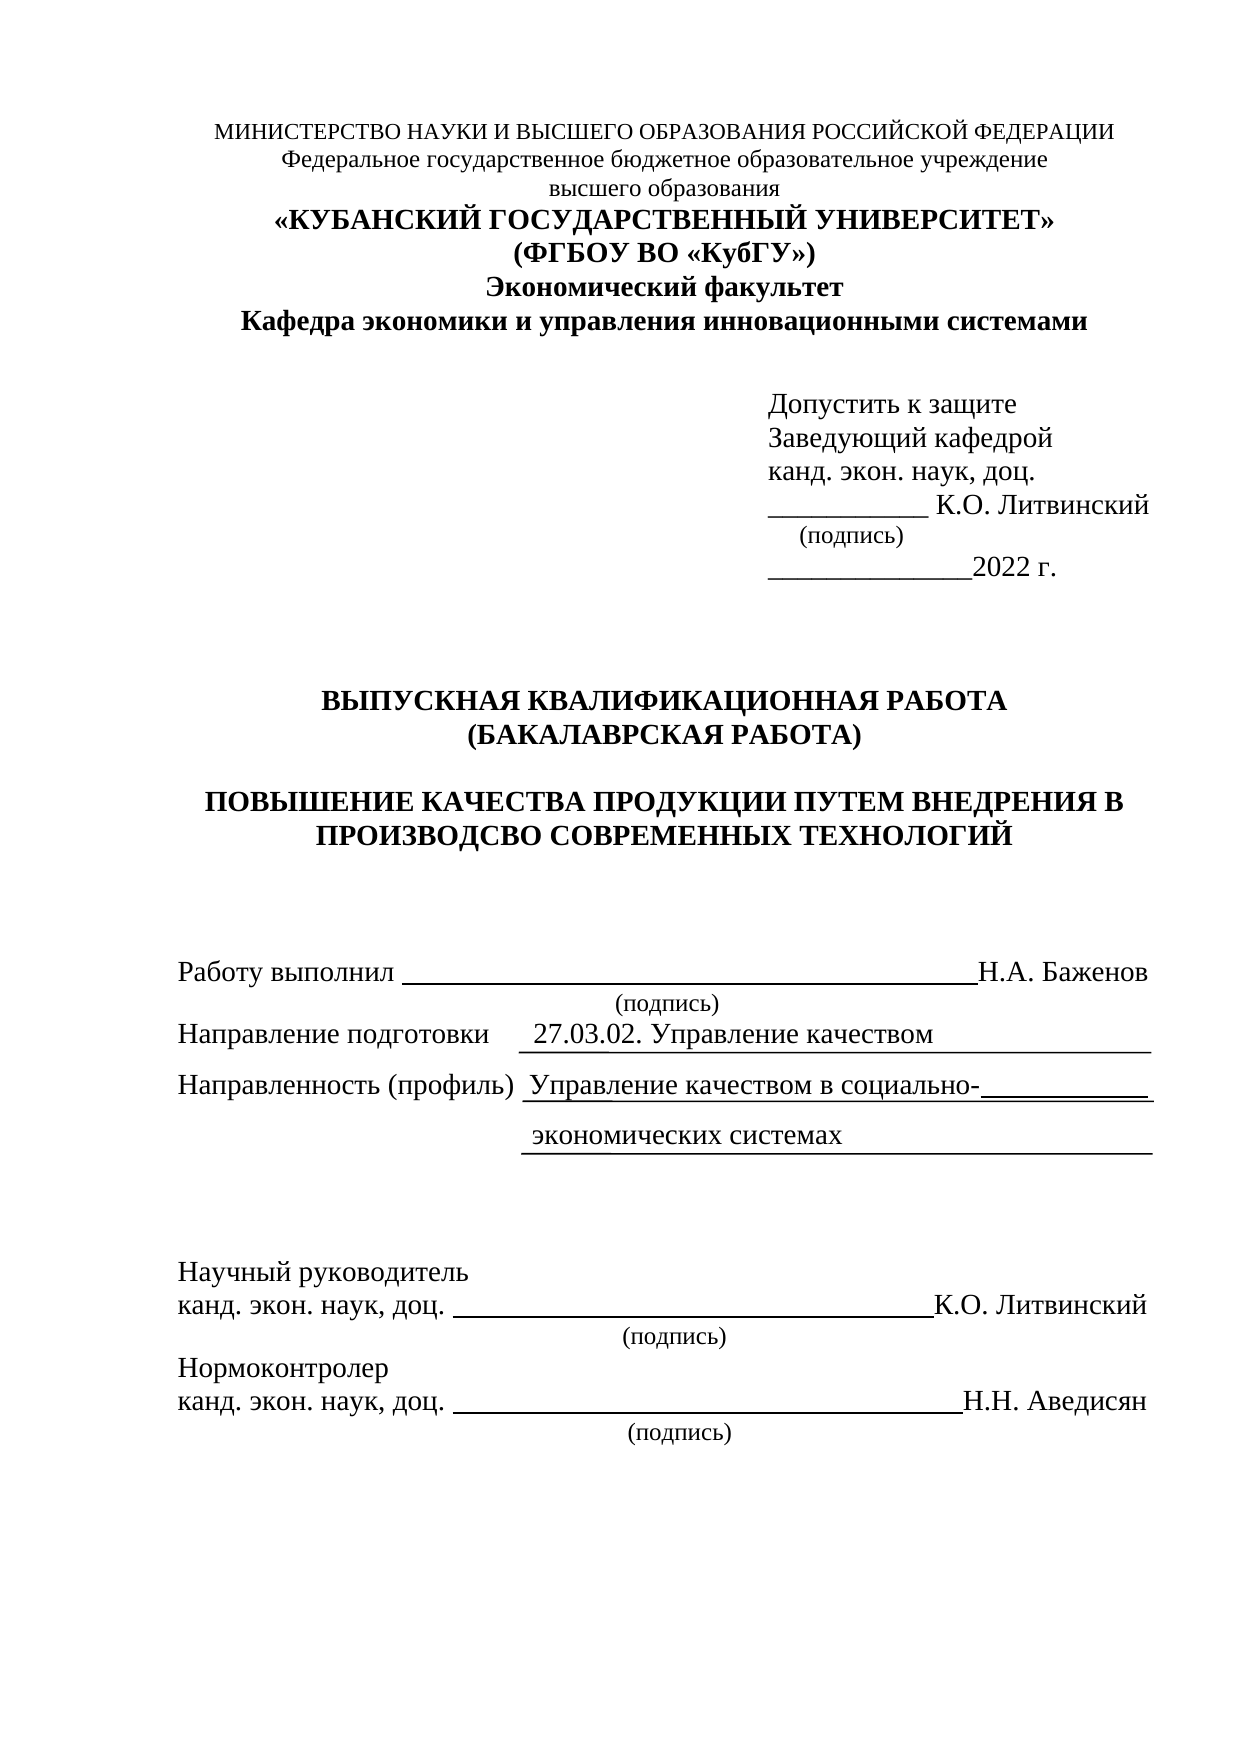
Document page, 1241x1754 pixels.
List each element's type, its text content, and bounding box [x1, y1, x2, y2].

text высшего образования [177, 173, 1152, 202]
text (БАКАЛАВРСКАЯ РАБОТА) [177, 717, 1152, 751]
text Научный руководитель [177, 1254, 1152, 1287]
text ВЫПУСКНАЯ КВАЛИФИКАЦИОННАЯ РАБОТА [177, 683, 1152, 717]
text ______________2022 г. [177, 549, 1152, 583]
text Работу выполнил Н.А. Баженов [177, 954, 1152, 988]
text Заведующий кафедрой [768, 420, 1152, 453]
text МИНИСТЕРСТВО НАУКИ И ВЫСШЕГО ОБРАЗОВАНИЯ РОССИЙСКОЙ ФЕДЕРАЦИИ [177, 118, 1152, 144]
text канд. экон. наук, доц. К.О. Литвинский [177, 1287, 1152, 1321]
text (подпись) [177, 988, 1152, 1017]
text (подпись) [768, 521, 1152, 549]
text канд. экон. наук, доц. [768, 453, 1152, 487]
text Нормоконтролер [177, 1350, 1152, 1383]
text Допустить к защите [768, 386, 1152, 420]
text (подпись) [177, 1417, 1152, 1446]
text Экономический факультет [177, 269, 1152, 303]
text Кафедра экономики и управления инновационными системами [177, 303, 1152, 336]
text «КУБАНСКИЙ ГОСУДАРСТВЕННЫЙ УНИВЕРСИТЕТ» [177, 202, 1152, 236]
text ПОВЫШЕНИЕ КАЧЕСТВА ПРОДУКЦИИ ПУТЕМ ВНЕДРЕНИЯ В ПРОИЗВОДСВО СОВРЕМЕННЫХ ТЕХНОЛОГИЙ [177, 784, 1152, 851]
text ___________ К.О. Литвинский [768, 487, 1152, 521]
text Направление подготовки 27.03.02. Управление качеством [177, 1017, 1152, 1050]
text (подпись) [177, 1321, 1152, 1350]
text Федеральное государственное бюджетное образовательное учреждение [177, 144, 1152, 173]
text канд. экон. наук, доц. Н.Н. Аведисян [177, 1383, 1152, 1417]
text (ФГБОУ ВО «КубГУ») [177, 236, 1152, 269]
text Направленность (профиль) Управление качеством в социально- экономических системах [177, 1067, 1152, 1242]
